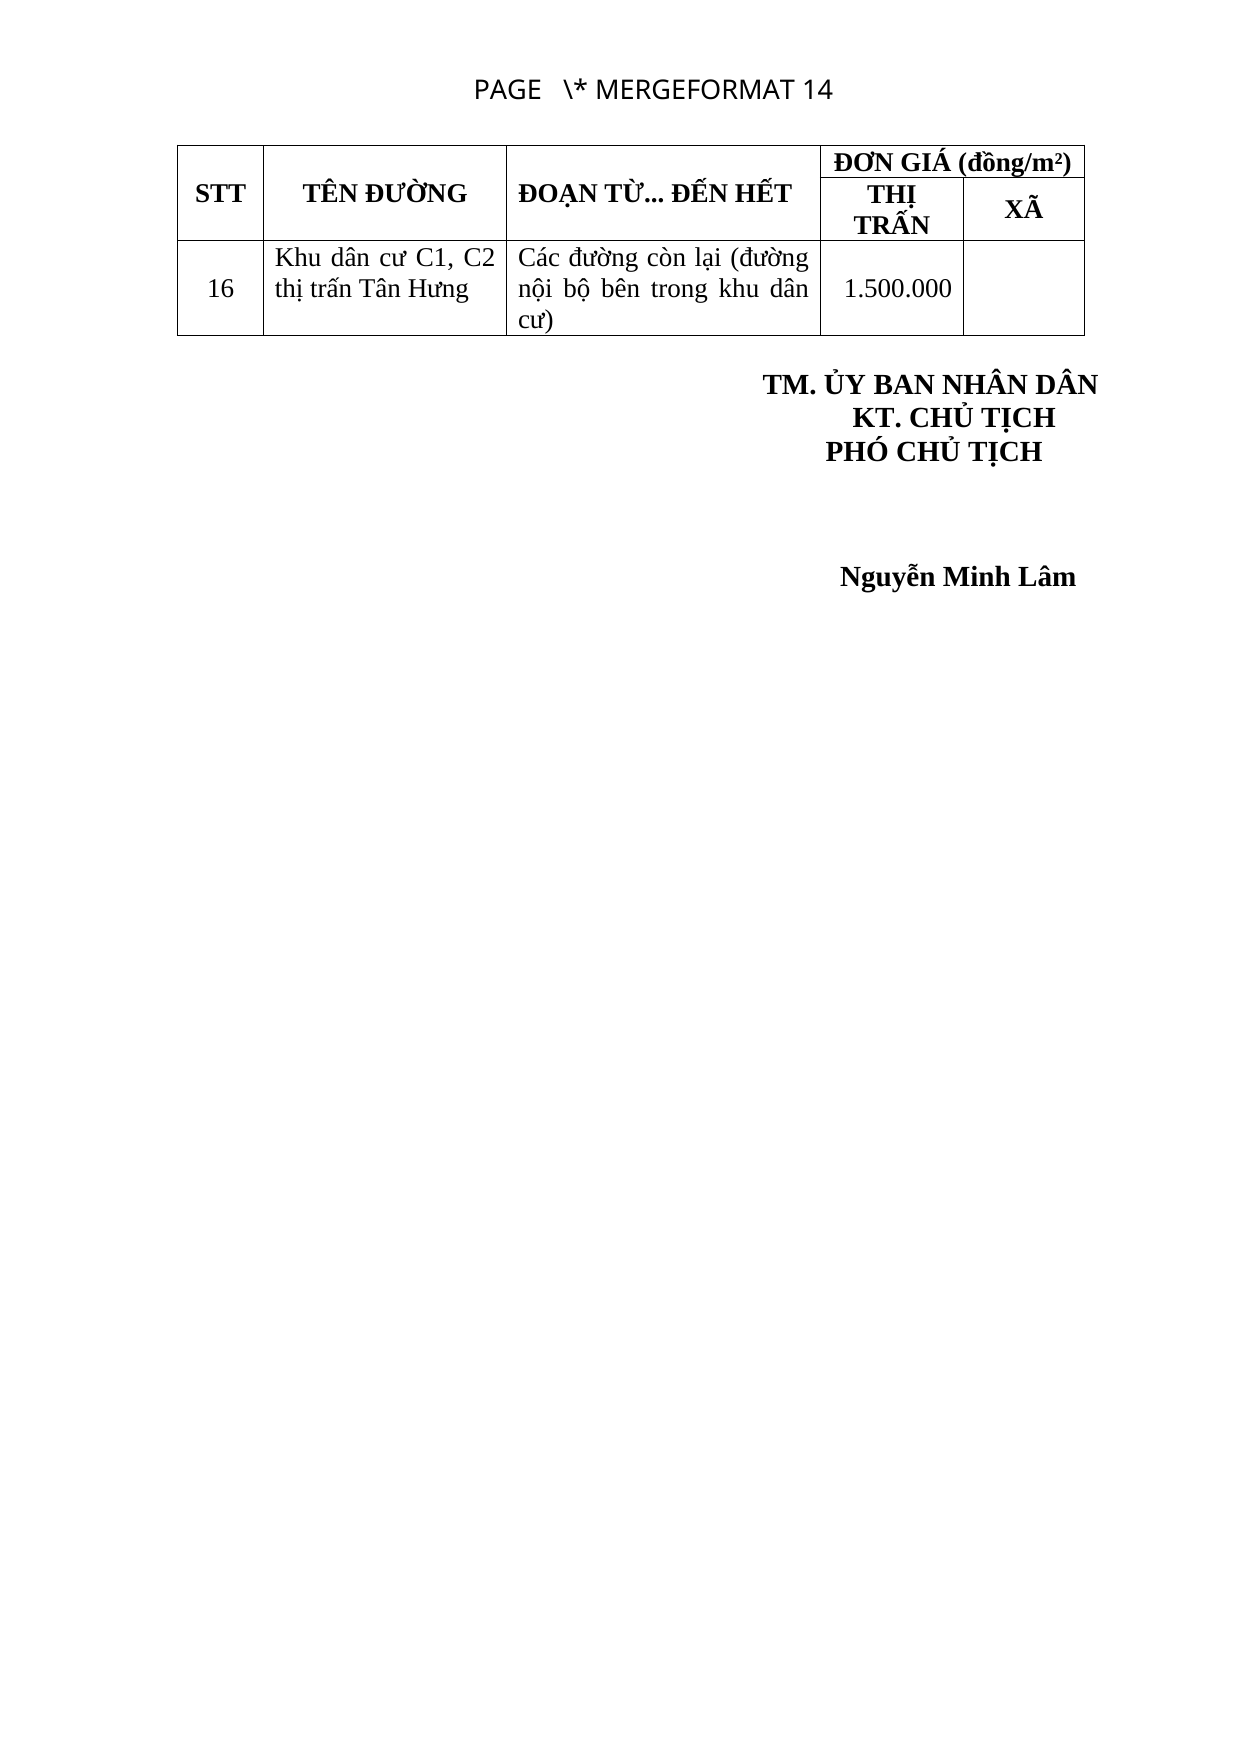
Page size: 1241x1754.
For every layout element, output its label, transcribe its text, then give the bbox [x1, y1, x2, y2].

table_cell Khu dân cư C1, C2 thị trấn Tân Hưng [264, 241, 506, 334]
table_cell THỊ TRẤN [821, 178, 963, 240]
table_cell [964, 241, 1084, 334]
table_cell Các đường còn lại (đường nội bộ bên trong khu dân cư) [507, 241, 820, 334]
text Nguyễn Minh Lâm [177, 559, 1122, 593]
table_cell 1.500.000 [821, 241, 963, 334]
text TM. ỦY BAN NHÂN DÂN [177, 367, 1122, 400]
table_cell XÃ [964, 178, 1084, 240]
table_header STT [178, 146, 263, 240]
table_header ĐOẠN TỪ... ĐẾN HẾT [507, 146, 820, 240]
text PHÓ CHỦ TỊCH [177, 434, 1122, 467]
table_cell 16 [178, 241, 263, 334]
table_header TÊN ĐƯỜNG [264, 146, 506, 240]
text KT. CHỦ TỊCH [177, 400, 1122, 434]
table_header ĐƠN GIÁ (đồng/m²) [821, 146, 1084, 177]
